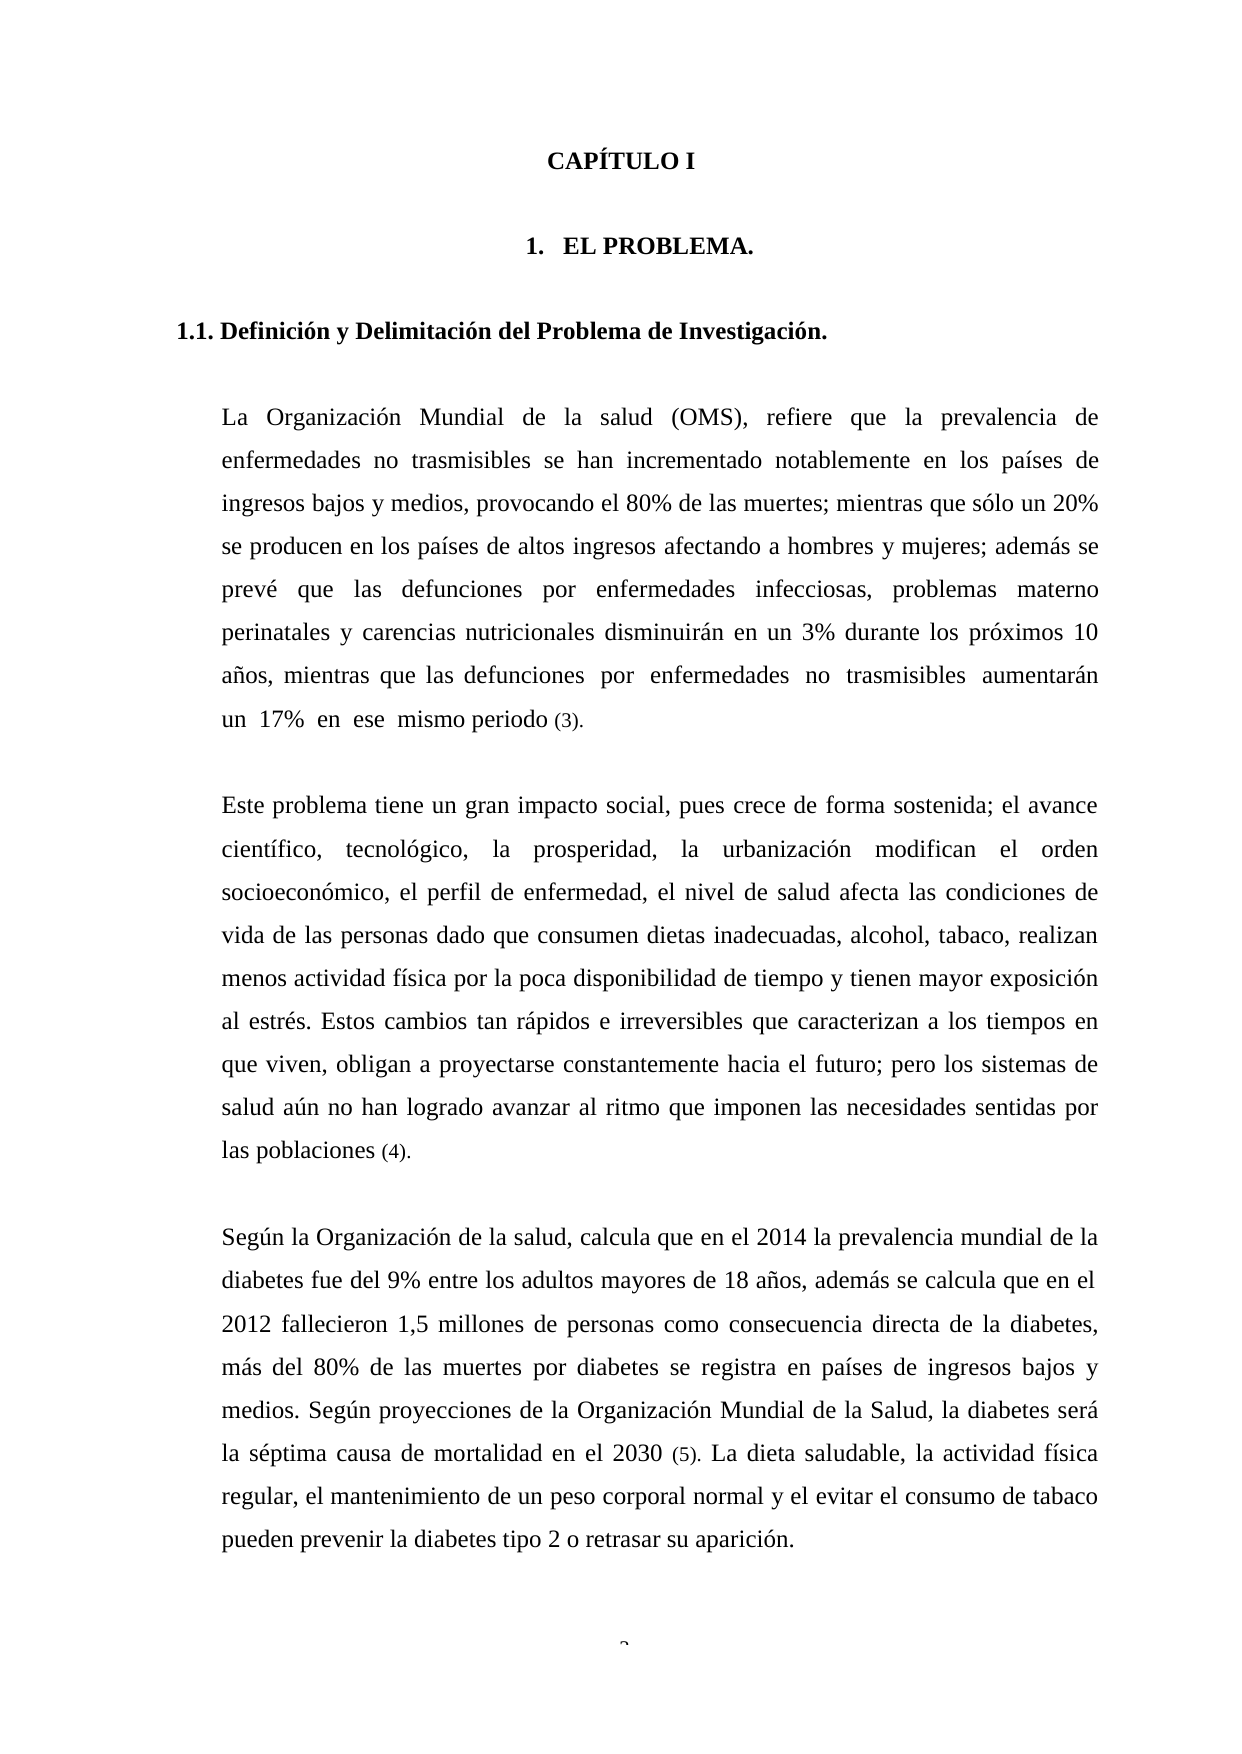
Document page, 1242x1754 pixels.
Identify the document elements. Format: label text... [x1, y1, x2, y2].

text Este problema tiene un gran impacto social, pues crece de forma sostenida; el avance científico, tecnológico, la prosperidad, la urbanización modifican el orden socioeconómico, el perfil de enfermedad, el nivel de salud afecta las condiciones de vida de las personas dado que consumen dietas inadecuadas, alcohol, tabaco, realizan menos actividad física por la poca disponibilidad de tiempo y tienen mayor exposición al estrés. Estos cambios tan rápidos e irreversibles que caracterizan a los tiempos en que viven, obligan a proyectarse constantemente hacia el futuro; pero los sistemas de salud aún no han logrado avanzar al ritmo que imponen las necesidades sentidas por las poblaciones (4). [221, 791, 1098, 1164]
text 1.1. Definición y Delimitación del Problema de Investigación. [176, 316, 1106, 345]
text 2012 fallecieron 1,5 millones de personas como consecuencia directa de la diabetes, más del 80% de las muertes por diabetes se registra en países de ingresos bajos y medios. Según proyecciones de la Organización Mundial de la Salud, la diabetes será la séptima causa de mortalidad en el 2030 (5). La dieta saludable, la actividad física regular, el mantenimiento de un peso corporal normal y el evitar el consumo de tabaco pueden prevenir la diabetes tipo 2 o retrasar su aparición. [221, 1309, 1098, 1553]
text Según la Organización de la salud, calcula que en el 2014 la prevalencia mundial de la diabetes fue del 9% entre los adultos mayores de 18 años, además se calcula que en el [221, 1222, 1098, 1294]
text 1. EL PROBLEMA. [521, 231, 758, 260]
text CAPÍTULO I [542, 146, 699, 174]
text La Organización Mundial de la salud (OMS), refiere que la prevalencia de enfermedades no trasmisibles se han incrementado notablemente en los países de ingresos bajos y medios, provocando el 80% de las muertes; mientras que sólo un 20% se producen en los países de altos ingresos afectando a hombres y mujeres; además se prevé que las defunciones por enfermedades infecciosas, problemas materno perinatales y carencias nutricionales disminuirán en un 3% durante los próximos 10 años, mientras que las defunciones por enfermedades no trasmisibles aumentarán un 17% en ese mismo periodo (3). [221, 402, 1099, 732]
